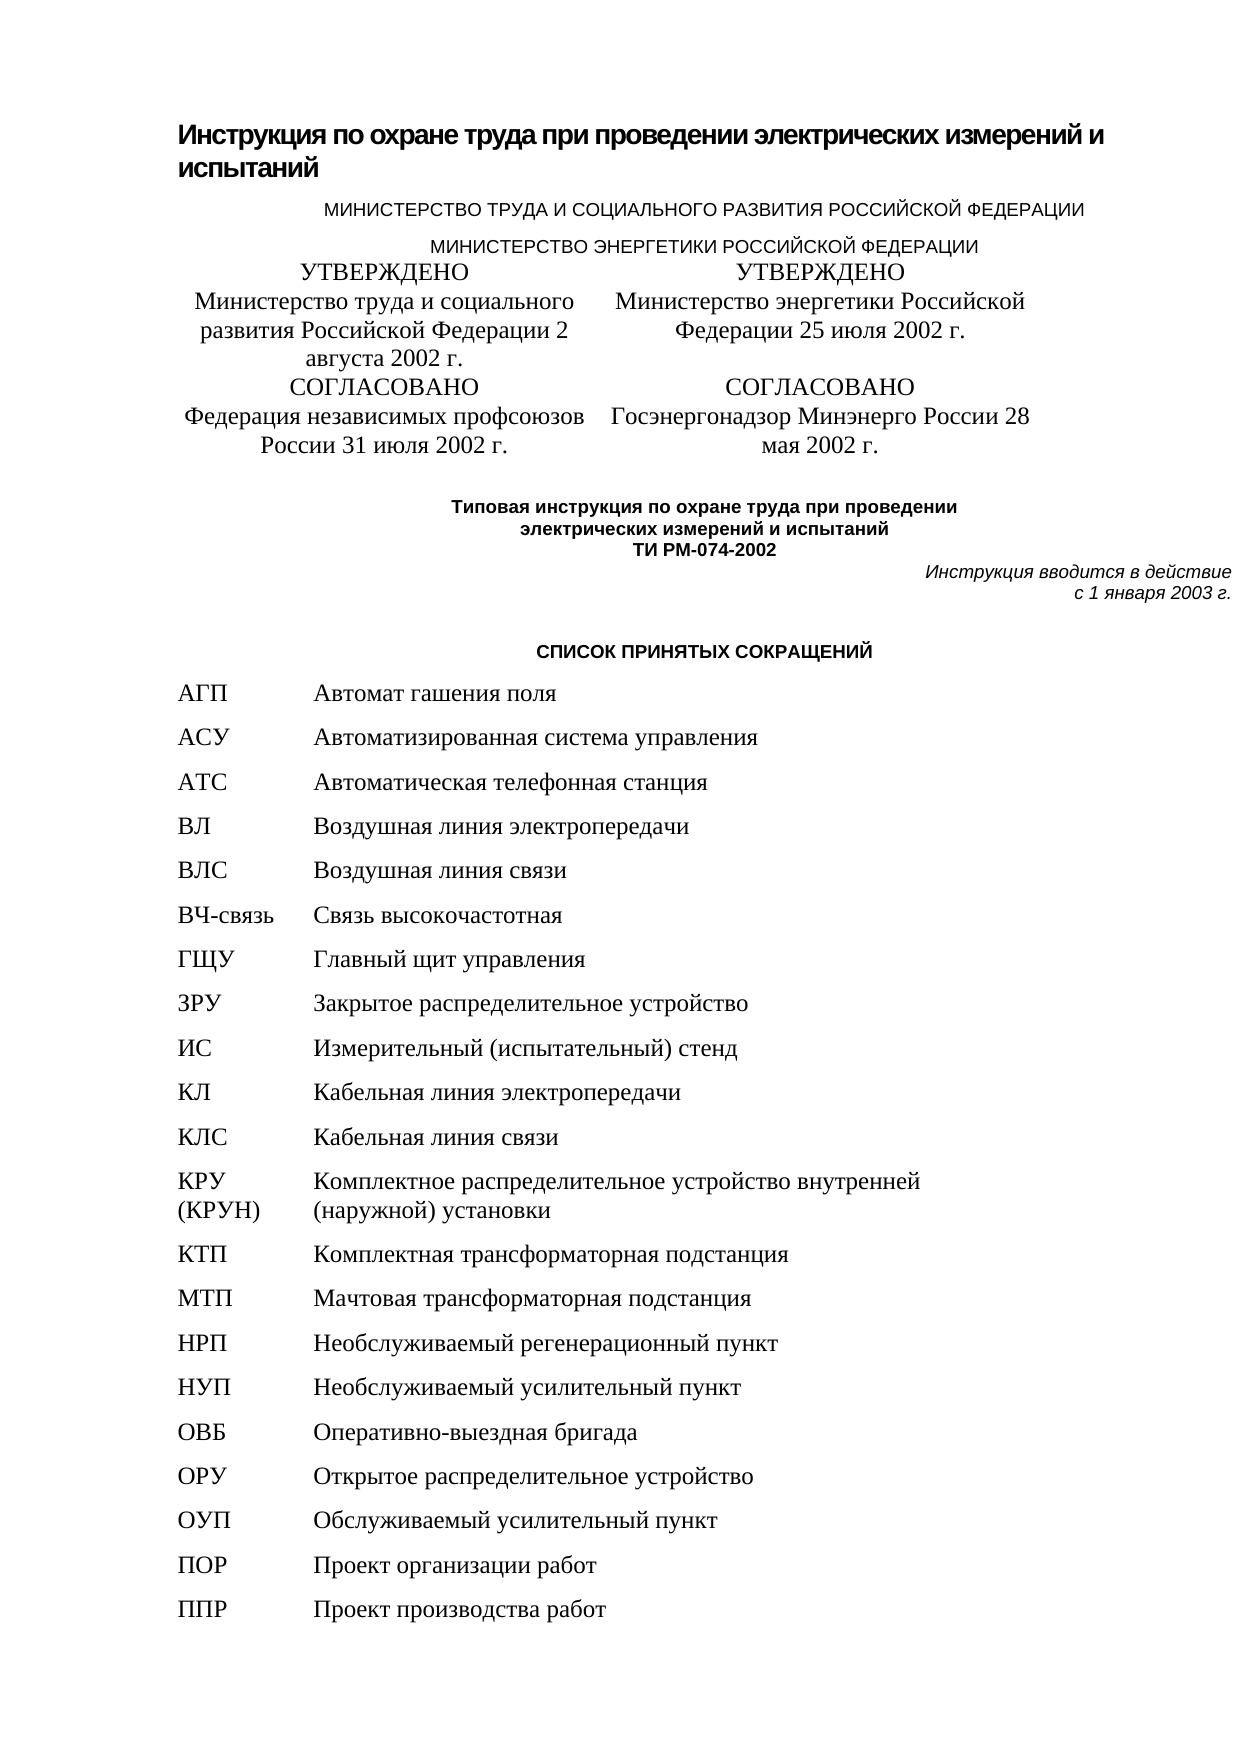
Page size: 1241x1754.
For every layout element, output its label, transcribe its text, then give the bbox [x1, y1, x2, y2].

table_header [177, 183, 1232, 1623]
table_header Инструкция по охране труда при проведении электрических измерений и испытаний [177, 118, 1232, 183]
